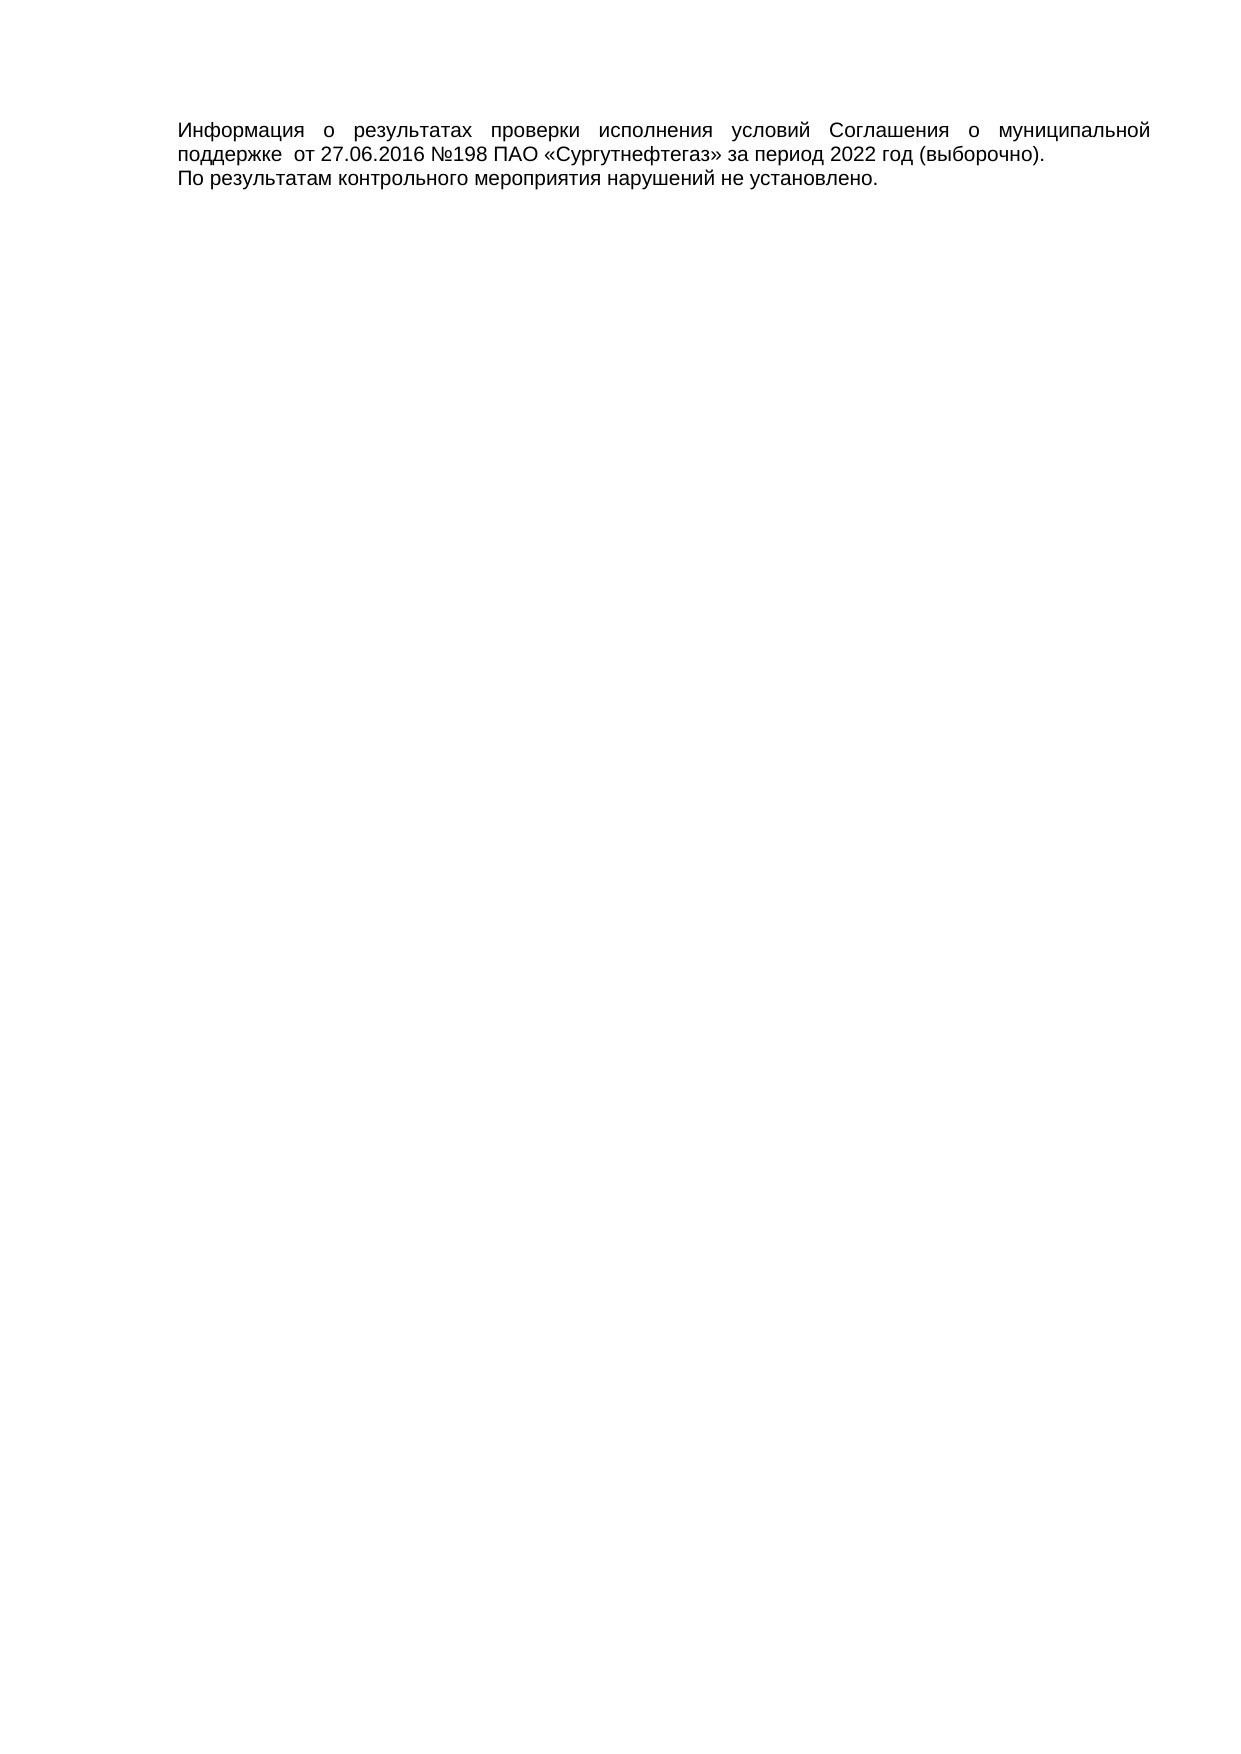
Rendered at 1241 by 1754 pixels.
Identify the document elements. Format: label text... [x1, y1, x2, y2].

text Информация о результатах проверки исполнения условий Соглашения о муниципальной поддержке от 27.06.2016 №198 ПАО «Сургутнефтегаз» за период 2022 год (выборочно). [177, 118, 1152, 166]
text По результатам контрольного мероприятия нарушений не установлено. [177, 166, 1152, 190]
